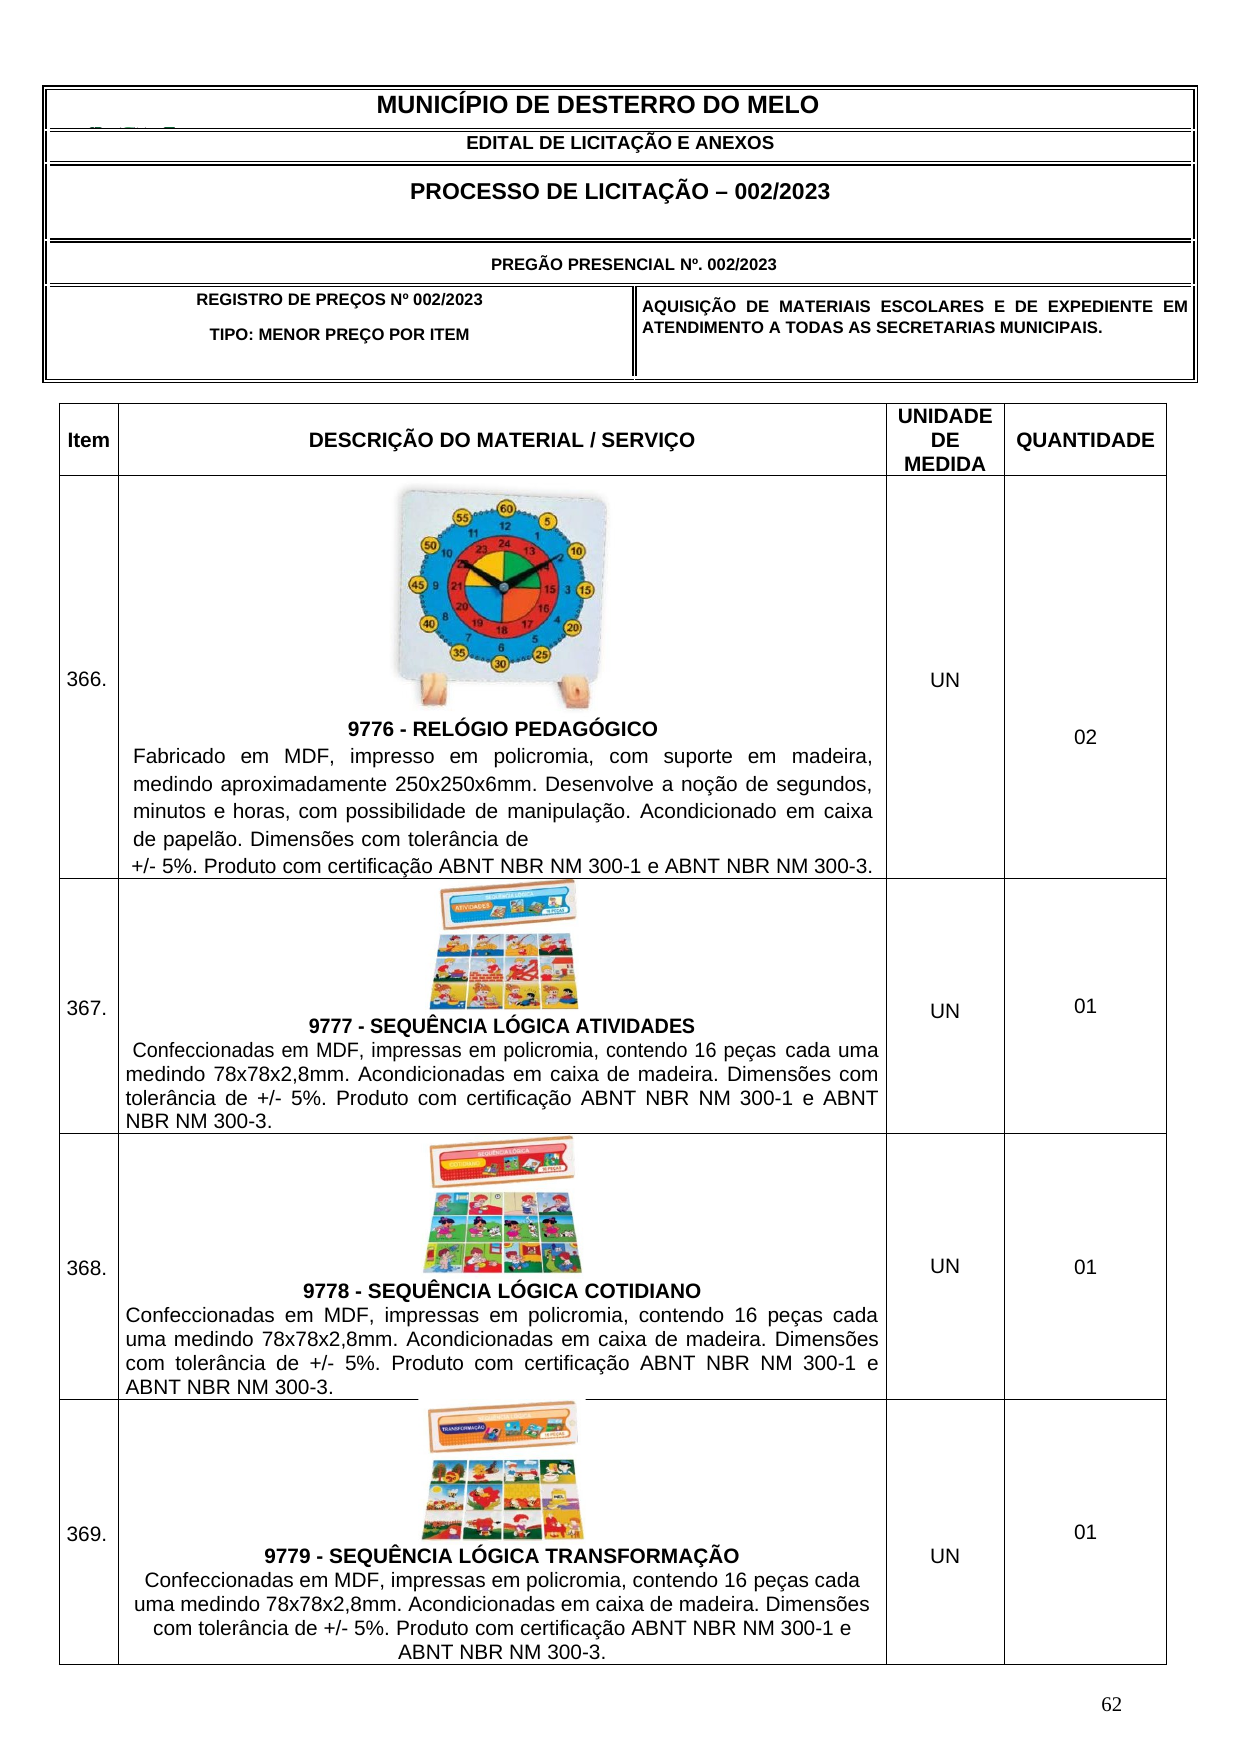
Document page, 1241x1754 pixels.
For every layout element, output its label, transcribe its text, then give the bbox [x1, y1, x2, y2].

table_header UNIDADE DE MEDIDA [887, 404, 1004, 475]
table_cell UN [887, 1134, 1004, 1399]
table_cell [60, 1400, 118, 1664]
table_cell [60, 879, 118, 1133]
table_cell 9777 - SEQUÊNCIA LÓGICA ATIVIDADES Confeccionadas em MDF, impressas em policromia, contendo 16 peças cada uma medindo 78x78x2,8mm. Acondicionadas em caixa de madeira. Dimensões com tolerância de +/- 5%. Produto com certificação ABNT NBR NM 300-1 e ABNT NBR NM 300-3. [119, 879, 886, 1133]
table_cell 01 [1005, 1400, 1166, 1664]
picture [420, 1134, 584, 1279]
table_cell [60, 476, 118, 878]
table_cell [60, 1134, 118, 1399]
table_header Item [60, 404, 118, 475]
table_cell 9779 - SEQUÊNCIA LÓGICA TRANSFORMAÇÃO Confeccionadas em MDF, impressas em policromia, contendo 16 peças cada uma medindo 78x78x2,8mm. Acondicionadas em caixa de madeira. Dimensões com tolerância de +/- 5%. Produto com certificação ABNT NBR NM 300-1 e ABNT NBR NM 300-3. [119, 1400, 886, 1664]
table_cell UN [887, 476, 1004, 878]
table_cell UN [887, 1400, 1004, 1664]
table_cell UN [887, 879, 1004, 1133]
picture [418, 1399, 586, 1545]
table_header DESCRIÇÃO DO MATERIAL / SERVIÇO [119, 404, 886, 475]
table_cell 9778 - SEQUÊNCIA LÓGICA COTIDIANO Confeccionadas em MDF, impressas em policromia, contendo 16 peças cada uma medindo 78x78x2,8mm. Acondicionadas em caixa de madeira. Dimensões com tolerância de +/- 5%. Produto com certificação ABNT NBR NM 300-1 e ABNT NBR NM 300-3. [119, 1134, 886, 1399]
picture [389, 476, 615, 717]
table_cell 02 [1005, 476, 1166, 878]
picture [425, 879, 579, 1014]
table_cell 01 [1005, 1134, 1166, 1399]
table_header QUANTIDADE [1005, 404, 1166, 475]
table_cell 01 [1005, 879, 1166, 1133]
table_cell 9776 - RELÓGIO PEDAGÓGICO Fabricado em MDF, impresso em policromia, com suporte em madeira, medindo aproximadamente 250x250x6mm. Desenvolve a noção de segundos, minutos e horas, com possibilidade de manipulação. Acondicionado em caixa de papelão. Dimensões com tolerância de +/- 5%. Produto com certificação ABNT NBR NM 300-1 e ABNT NBR NM 300-3. [119, 476, 886, 878]
